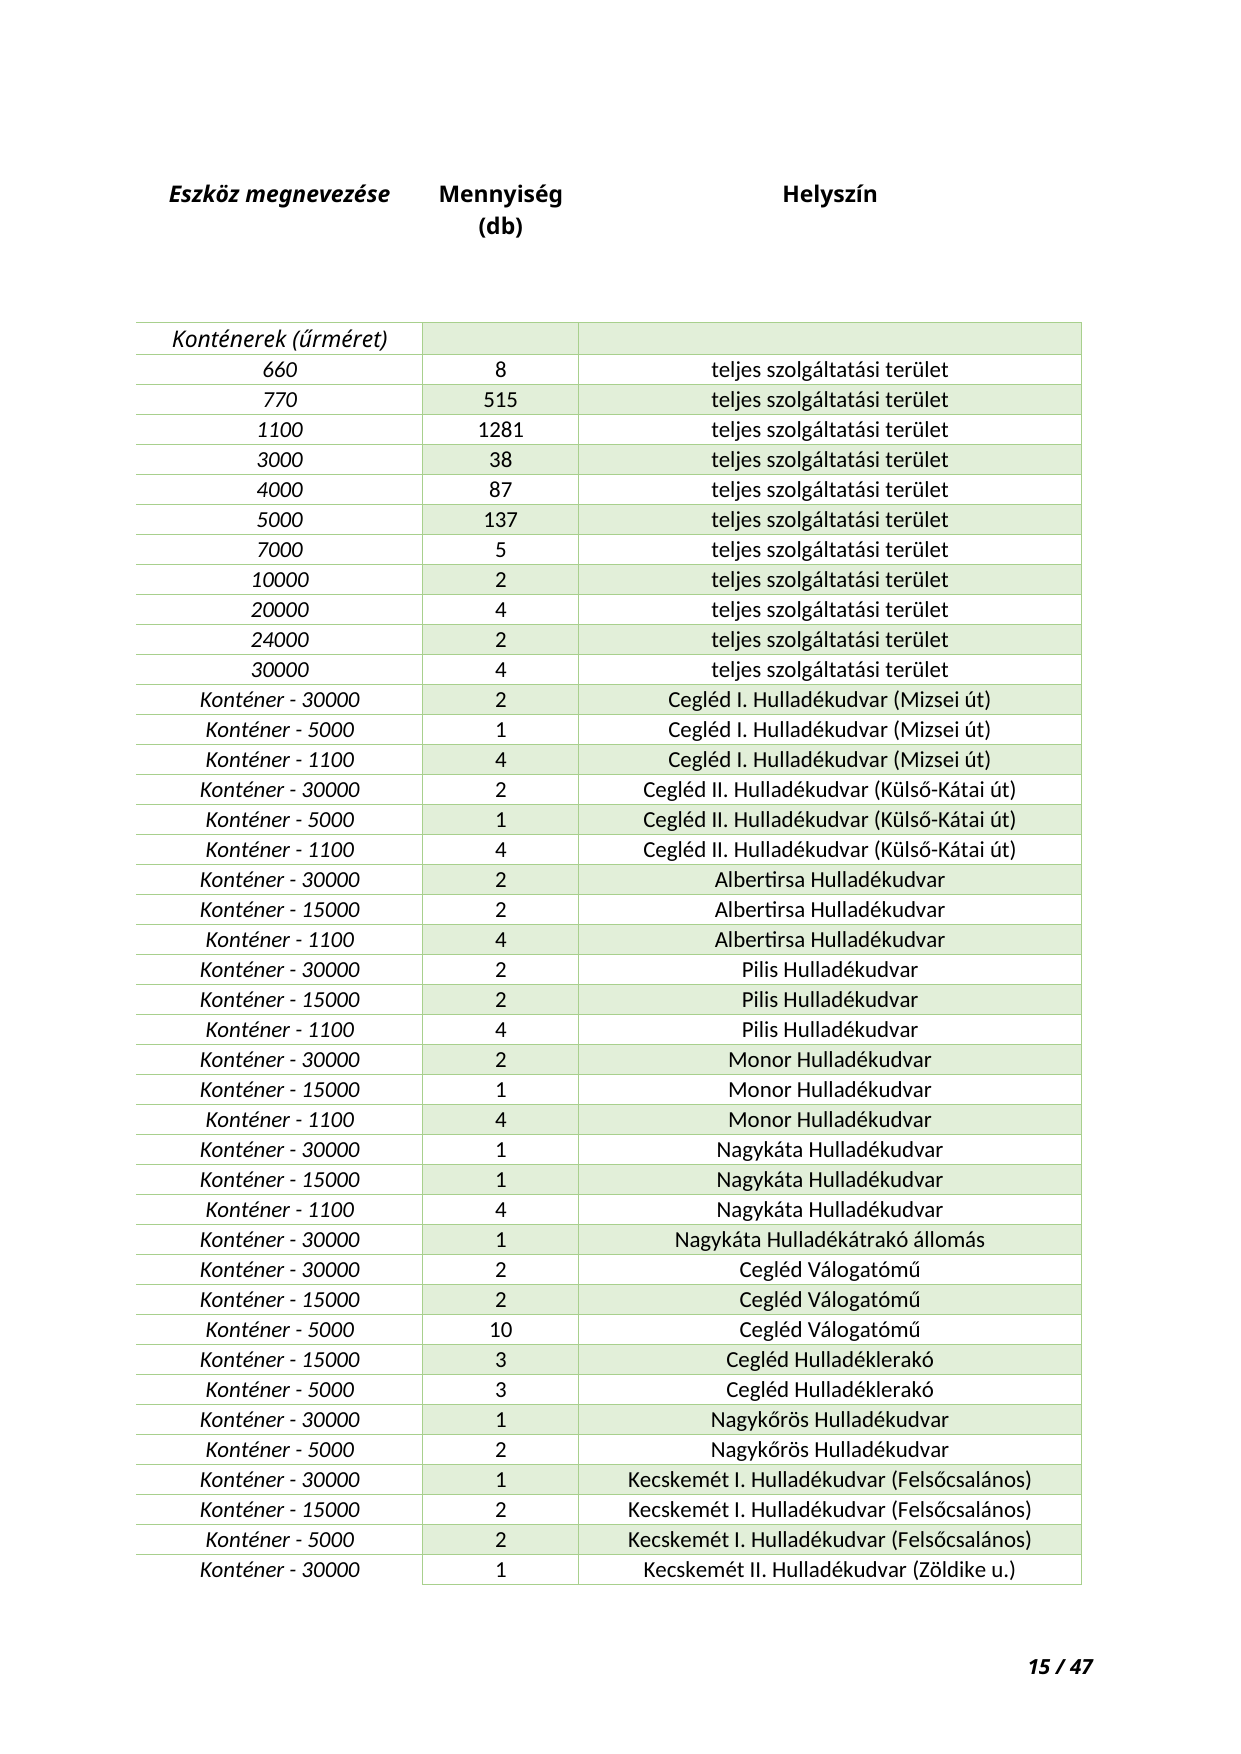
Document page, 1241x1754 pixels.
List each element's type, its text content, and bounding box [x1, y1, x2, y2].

table_cell Cegléd Válogatómű [579, 1315, 1081, 1344]
table_cell Konténer - 5000 [136, 805, 422, 834]
table_cell 87 [423, 475, 578, 504]
table_cell teljes szolgáltatási terület [579, 655, 1081, 684]
table_cell 2 [423, 1435, 578, 1464]
table_cell 38 [423, 445, 578, 474]
table_cell teljes szolgáltatási terület [579, 565, 1081, 594]
table_cell teljes szolgáltatási terület [579, 595, 1081, 624]
table_cell Konténer - 15000 [136, 1285, 422, 1314]
table_cell [579, 323, 1081, 354]
table_cell Konténer - 5000 [136, 1315, 422, 1344]
table_cell 2 [423, 685, 578, 714]
table_cell Konténer - 5000 [136, 1525, 422, 1554]
table_cell 2 [423, 865, 578, 894]
table_cell 4 [423, 595, 578, 624]
table_cell 3 [423, 1375, 578, 1404]
table_cell Pilis Hulladékudvar [579, 985, 1081, 1014]
table_cell Konténer - 5000 [136, 1375, 422, 1404]
table_cell teljes szolgáltatási terület [579, 535, 1081, 564]
table_cell Nagykőrös Hulladékudvar [579, 1435, 1081, 1464]
table_cell teljes szolgáltatási terület [579, 385, 1081, 414]
table_cell 4 [423, 1195, 578, 1224]
table_cell Konténer - 30000 [136, 1465, 422, 1494]
table_cell teljes szolgáltatási terület [579, 475, 1081, 504]
table_cell Konténer - 15000 [136, 1075, 422, 1104]
table_cell Monor Hulladékudvar [579, 1075, 1081, 1104]
table_cell Konténer - 15000 [136, 1495, 422, 1524]
table_cell Cegléd II. Hulladékudvar (Külső-Kátai út) [579, 805, 1081, 834]
table_cell 2 [423, 1045, 578, 1074]
table_cell 2 [423, 955, 578, 984]
table_cell Konténer - 1100 [136, 835, 422, 864]
table_header Mennyiség (db) [423, 178, 578, 322]
table_cell 8 [423, 355, 578, 384]
table_cell Konténer - 5000 [136, 715, 422, 744]
table_cell 3000 [136, 445, 422, 474]
table_cell Konténer - 30000 [136, 1045, 422, 1074]
table_cell 4 [423, 1015, 578, 1044]
table_cell Konténer - 1100 [136, 1015, 422, 1044]
table_cell 1100 [136, 415, 422, 444]
table_cell teljes szolgáltatási terület [579, 415, 1081, 444]
table_cell Kecskemét I. Hulladékudvar (Felsőcsalános) [579, 1495, 1081, 1524]
table_cell 1281 [423, 415, 578, 444]
table_cell 5 [423, 535, 578, 564]
table_cell Cegléd I. Hulladékudvar (Mizsei út) [579, 745, 1081, 774]
table_cell Cegléd Hulladéklerakó [579, 1375, 1081, 1404]
table_cell 137 [423, 505, 578, 534]
table_cell Cegléd II. Hulladékudvar (Külső-Kátai út) [579, 835, 1081, 864]
table_cell 30000 [136, 655, 422, 684]
table_cell Konténer - 30000 [136, 1555, 422, 1584]
table_cell 660 [136, 355, 422, 384]
table_cell Konténer - 30000 [136, 1405, 422, 1434]
table_cell 2 [423, 985, 578, 1014]
table_cell Konténer - 30000 [136, 865, 422, 894]
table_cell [579, 1555, 1081, 1584]
table_cell 1 [423, 1555, 578, 1584]
table_cell 1 [423, 805, 578, 834]
table_cell 4 [423, 1105, 578, 1134]
table_cell 4 [423, 925, 578, 954]
table_cell 5000 [136, 505, 422, 534]
table_cell Pilis Hulladékudvar [579, 1015, 1081, 1044]
table_cell Konténer - 15000 [136, 1165, 422, 1194]
table_cell Kecskemét I. Hulladékudvar (Felsőcsalános) [579, 1465, 1081, 1494]
table_cell 1 [423, 1165, 578, 1194]
table_cell Konténer - 30000 [136, 685, 422, 714]
table_cell Albertirsa Hulladékudvar [579, 895, 1081, 924]
table_cell 10 [423, 1315, 578, 1344]
table_cell Konténerek (űrméret) [136, 323, 422, 354]
table_cell Konténer - 1100 [136, 1105, 422, 1134]
table_cell Albertirsa Hulladékudvar [579, 925, 1081, 954]
table_cell Konténer - 5000 [136, 1435, 422, 1464]
table_cell Konténer - 1100 [136, 745, 422, 774]
table_cell Cegléd I. Hulladékudvar (Mizsei út) [579, 715, 1081, 744]
table_cell teljes szolgáltatási terület [579, 355, 1081, 384]
table_cell Cegléd II. Hulladékudvar (Külső-Kátai út) [579, 775, 1081, 804]
table_cell 1 [423, 1075, 578, 1104]
table_cell 1 [423, 715, 578, 744]
table_header Eszköz megnevezése [136, 178, 423, 322]
table_cell Konténer - 30000 [136, 1255, 422, 1284]
table_cell Cegléd Hulladéklerakó [579, 1345, 1081, 1374]
table_cell 2 [423, 1495, 578, 1524]
table_cell Pilis Hulladékudvar [579, 955, 1081, 984]
table_cell 2 [423, 1285, 578, 1314]
table_cell 1 [423, 1225, 578, 1254]
table_cell Cegléd Válogatómű [579, 1255, 1081, 1284]
table_cell 4 [423, 655, 578, 684]
table_cell 2 [423, 1255, 578, 1284]
table_cell 2 [423, 1525, 578, 1554]
table_cell Konténer - 30000 [136, 1225, 422, 1254]
table_cell Konténer - 15000 [136, 985, 422, 1014]
table_cell Monor Hulladékudvar [579, 1105, 1081, 1134]
table_cell Konténer - 30000 [136, 1135, 422, 1164]
table_cell 1 [423, 1405, 578, 1434]
table_header Helyszín [579, 178, 1081, 322]
table_cell Konténer - 30000 [136, 955, 422, 984]
table_cell Konténer - 15000 [136, 895, 422, 924]
table_cell 1 [423, 1465, 578, 1494]
table_cell 4 [423, 835, 578, 864]
table_cell 1 [423, 1135, 578, 1164]
table_cell 24000 [136, 625, 422, 654]
table_cell teljes szolgáltatási terület [579, 505, 1081, 534]
table_cell Konténer - 1100 [136, 1195, 422, 1224]
table_cell 3 [423, 1345, 578, 1374]
table_cell 4000 [136, 475, 422, 504]
table_cell Nagykáta Hulladékudvar [579, 1195, 1081, 1224]
table_cell 4 [423, 745, 578, 774]
table_cell 2 [423, 625, 578, 654]
table_cell Nagykőrös Hulladékudvar [579, 1405, 1081, 1434]
table_cell 20000 [136, 595, 422, 624]
table_cell Nagykáta Hulladékudvar [579, 1165, 1081, 1194]
table_cell Cegléd Válogatómű [579, 1285, 1081, 1314]
table_cell Monor Hulladékudvar [579, 1045, 1081, 1074]
table_cell Konténer - 15000 [136, 1345, 422, 1374]
table_cell teljes szolgáltatási terület [579, 445, 1081, 474]
table_cell Albertirsa Hulladékudvar [579, 865, 1081, 894]
table_cell Kecskemét I. Hulladékudvar (Felsőcsalános) [579, 1525, 1081, 1554]
table_cell 770 [136, 385, 422, 414]
table_cell 515 [423, 385, 578, 414]
table_cell 2 [423, 895, 578, 924]
table_cell 7000 [136, 535, 422, 564]
table_cell Konténer - 30000 [136, 775, 422, 804]
table_cell Konténer - 1100 [136, 925, 422, 954]
table_cell 2 [423, 775, 578, 804]
table_cell Nagykáta Hulladékudvar [579, 1135, 1081, 1164]
table_cell teljes szolgáltatási terület [579, 625, 1081, 654]
table_cell Cegléd I. Hulladékudvar (Mizsei út) [579, 685, 1081, 714]
table_cell [423, 323, 578, 354]
table_cell Nagykáta Hulladékátrakó állomás [579, 1225, 1081, 1254]
table_cell 10000 [136, 565, 422, 594]
table_cell 2 [423, 565, 578, 594]
